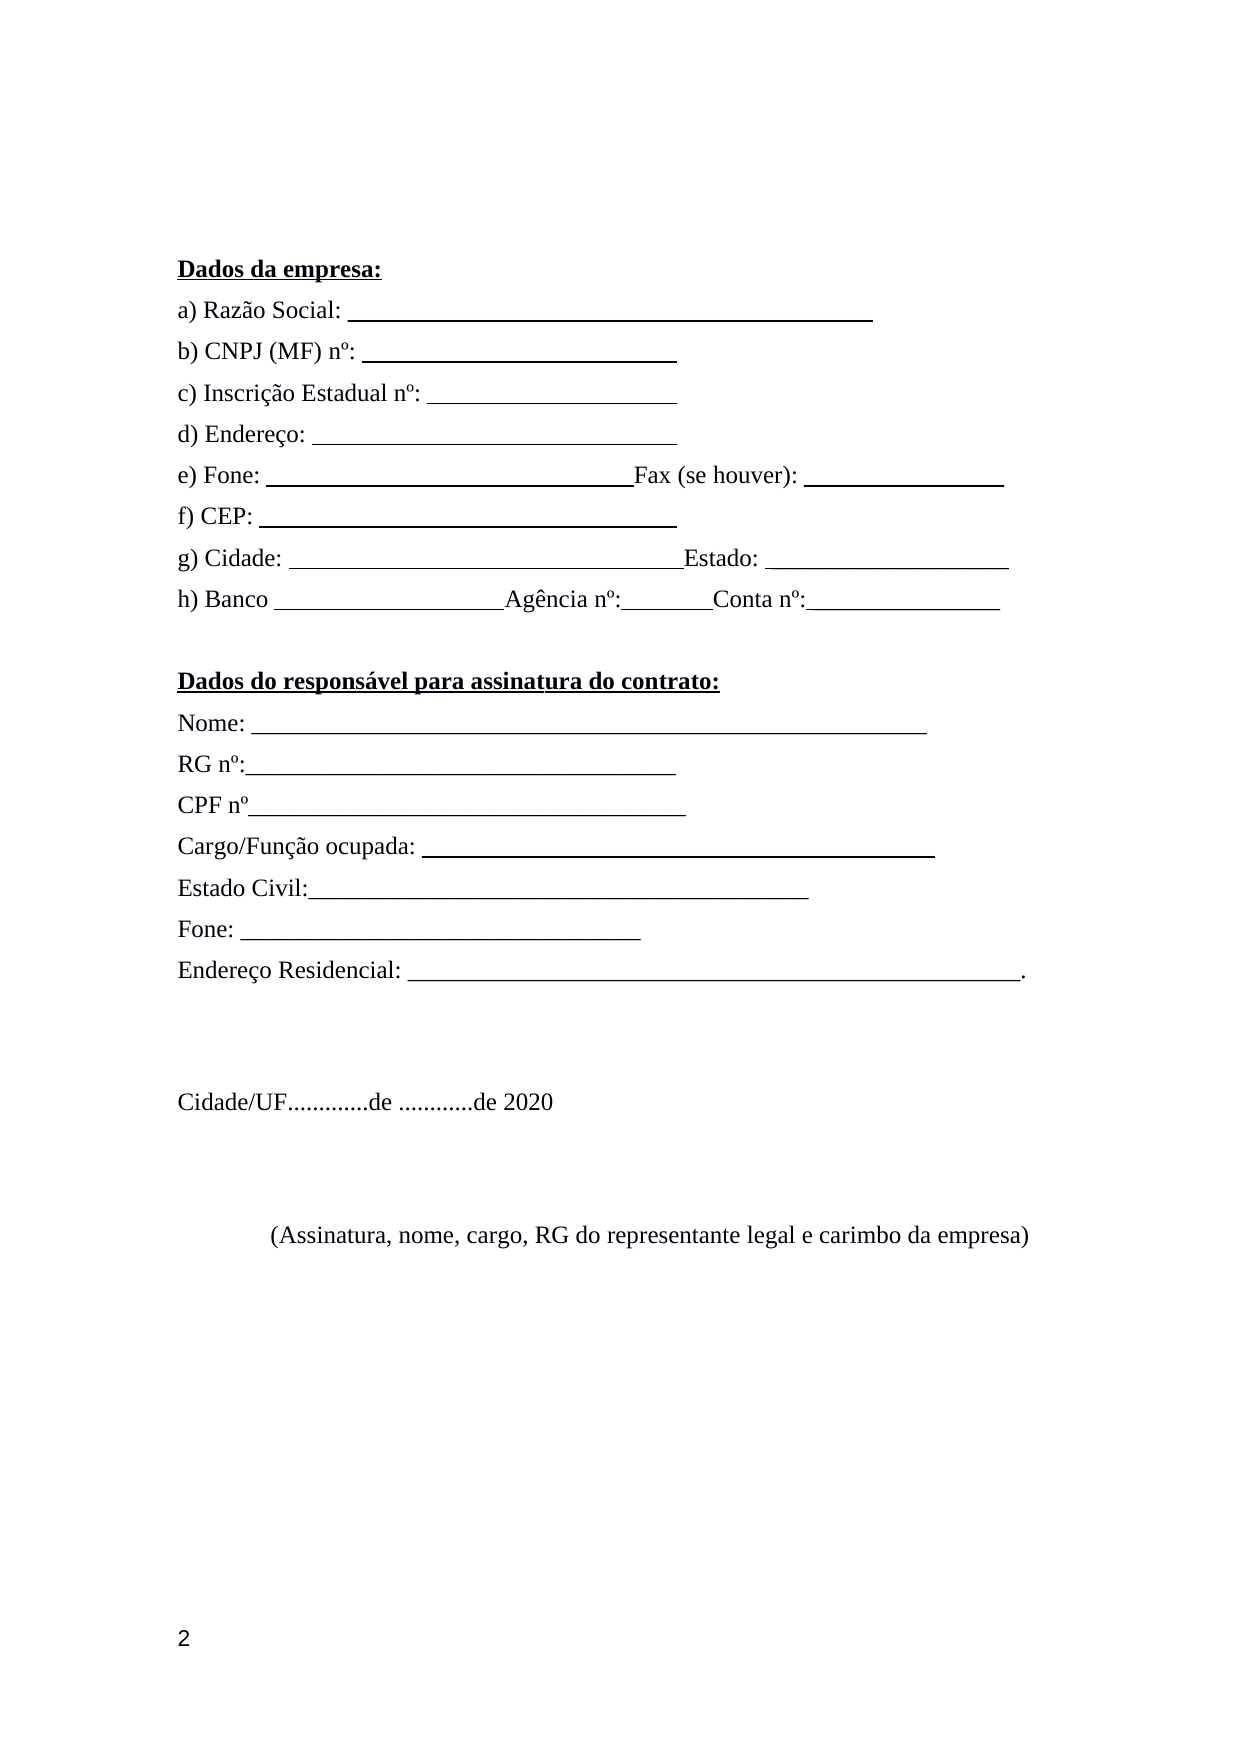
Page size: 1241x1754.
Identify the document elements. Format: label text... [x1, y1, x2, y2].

text g) Cidade: Estado: ___________________ [177, 543, 1015, 571]
text Estado Civil:________________________________________ [177, 873, 936, 901]
text Endereço Residencial: _________________________________________________. [177, 955, 1122, 984]
text e) Fone: Fax (se houver): ________________ [177, 460, 1013, 489]
text d) Endereço: [177, 419, 1013, 448]
text Dados do responsável para assinatura do contrato: [177, 666, 1122, 695]
text c) Inscrição Estadual nº: [177, 378, 1013, 406]
text b) CNPJ (MF) nº: [177, 336, 1013, 365]
text Dados da empresa: [177, 254, 1122, 283]
text Cidade/UF.............de ............de 2020 [177, 1089, 1122, 1115]
text f) CEP: [177, 501, 1013, 530]
text Cargo/Função ocupada: _________________________________________ [177, 831, 936, 860]
text h) Banco Agência nº: Conta nº: _______________ [177, 584, 1005, 613]
text Fone: ________________________________ [177, 914, 936, 943]
text (Assinatura, nome, cargo, RG do representante legal e carimbo da empresa) [177, 1223, 1122, 1249]
text RG nº:________________________________________________ [177, 749, 936, 778]
text CPF nº___________________________________ [177, 790, 936, 819]
text a) Razão Social: __________________________________________ [177, 295, 1000, 324]
text Nome: ______________________________________________________ [177, 708, 936, 736]
